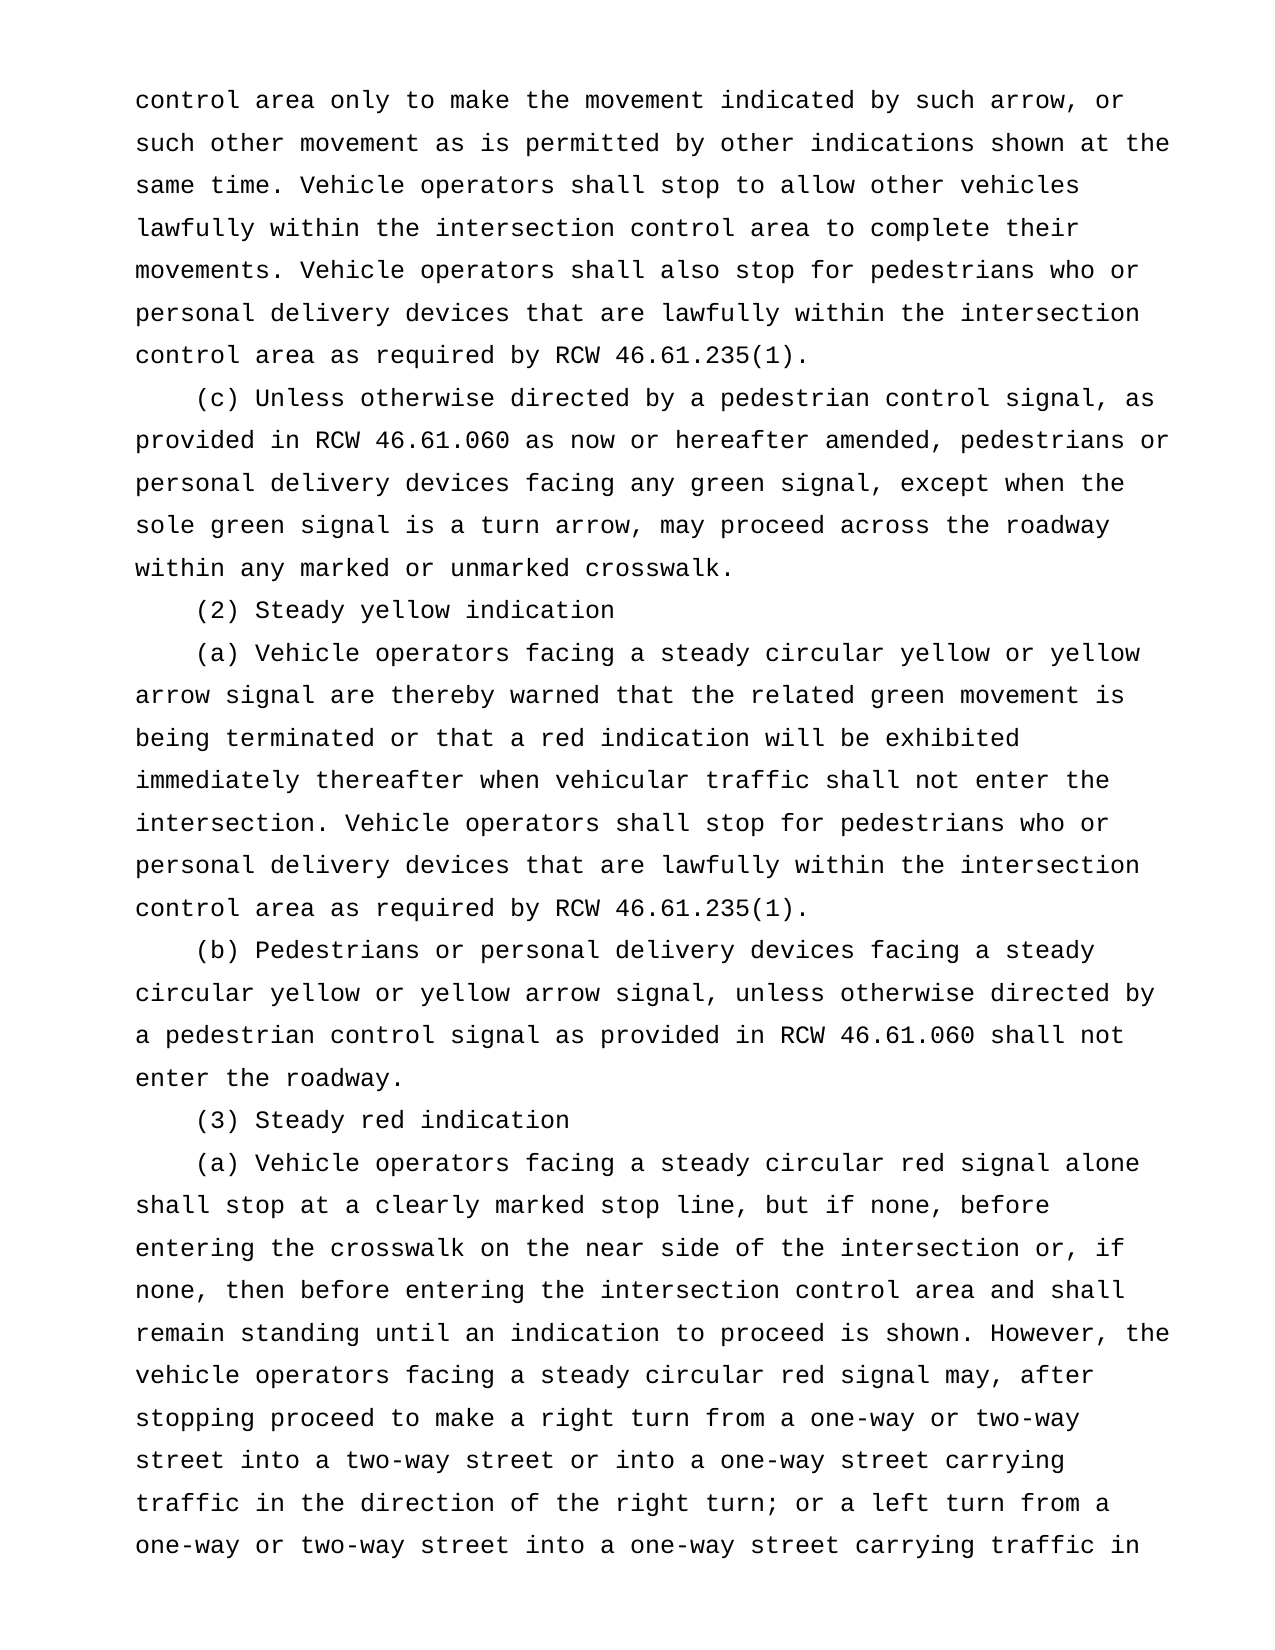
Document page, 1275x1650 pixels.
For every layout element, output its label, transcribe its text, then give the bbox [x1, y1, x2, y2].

text (c) Unless otherwise directed by a pedestrian control signal, as provided in RCW 46.61.060 as now or hereafter amended, pedestrians or personal delivery devices facing any green signal, except when the sole green signal is a turn arrow, may proceed across the roadway within any marked or unmarked crosswalk. [135, 372, 1170, 585]
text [135, 1137, 1170, 1562]
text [135, 75, 1170, 372]
text (2) Steady yellow indication [135, 585, 1170, 627]
text (3) Steady red indication [135, 1095, 1170, 1137]
text (a) Vehicle operators facing a steady circular yellow or yellow arrow signal are thereby warned that the related green movement is being terminated or that a red indication will be exhibited immediately thereafter when vehicular traffic shall not enter the intersection. Vehicle operators shall stop for pedestrians who or personal delivery devices that are lawfully within the intersection control area as required by RCW 46.61.235(1). [135, 627, 1170, 925]
text (b) Pedestrians or personal delivery devices facing a steady circular yellow or yellow arrow signal, unless otherwise directed by a pedestrian control signal as provided in RCW 46.61.060 shall not enter the roadway. [135, 925, 1170, 1095]
